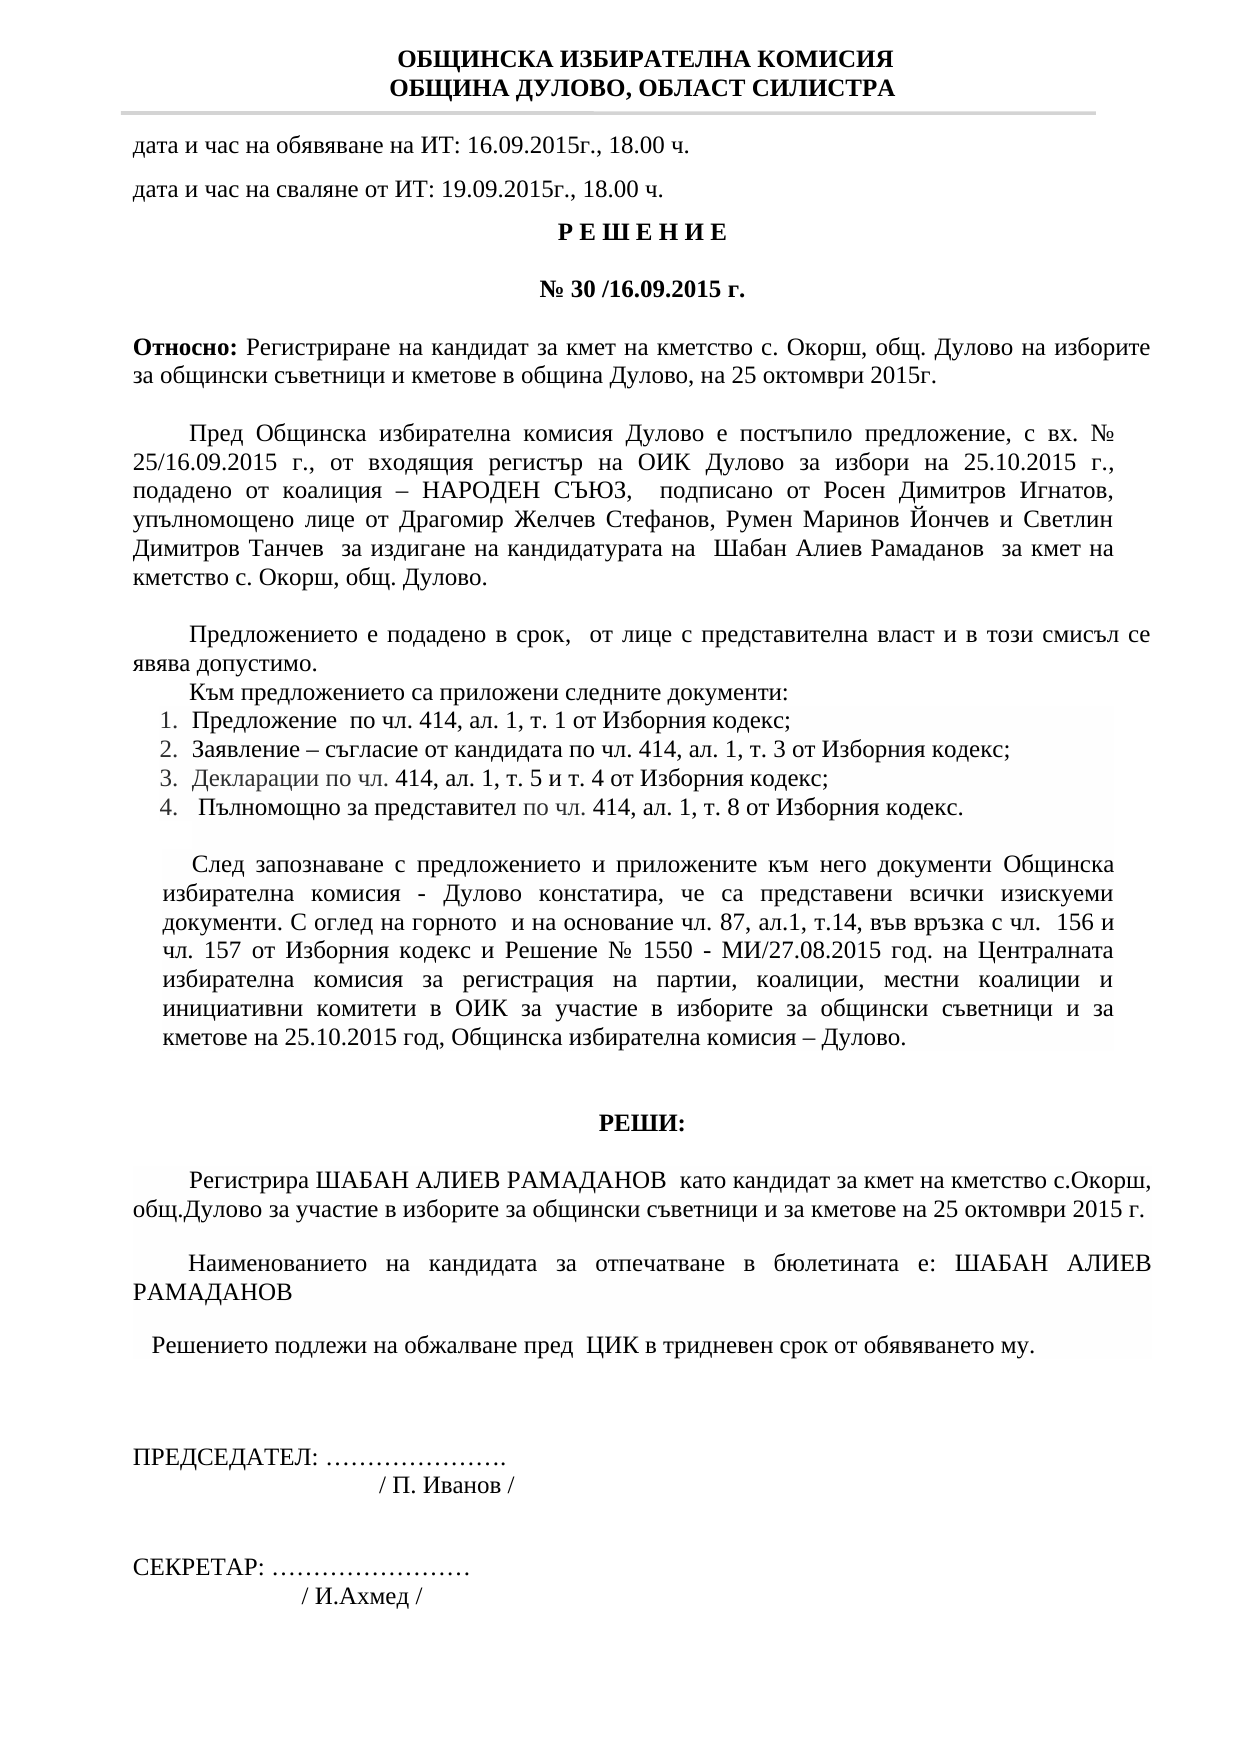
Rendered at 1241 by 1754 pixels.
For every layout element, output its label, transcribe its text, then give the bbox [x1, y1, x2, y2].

text СЕКРЕТАР: …………………… [133, 1552, 1152, 1581]
text Регистрира ШАБАН АЛИЕВ РАМАДАНОВ като кандидат за кмет на кметство с.Окорш, общ.Дулово за участие в изборите за общински съветници и за кметове на 25 октомври 2015 г. [133, 1166, 1152, 1223]
text Р Е Ш Е Н И Е [133, 217, 1152, 246]
text След запознаване с предложението и приложените към него документи Общинска избирателна комисия - Дулово констатира, че са представени всички изискуеми документи. С оглед на горното и на основание чл. 87, ал.1, т.14, във връзка с чл. 156 и чл. 157 от Изборния кодекс и Решение № 1550 - МИ/27.08.2015 год. на Централната избирателна комисия за регистрация на партии, коалиции, местни коалиции и инициативни комитети в ОИК за участие в изборите за общински съветници и за кметове на 25.10.2015 год, Общинска избирателна комисия – Дулово. [162, 849, 1114, 1051]
text Към предложението са приложени следните документи: [133, 677, 1114, 706]
text ОБЩИНА ДУЛОВО, ОБЛАСТ СИЛИСТРА [133, 73, 1152, 102]
text Предложението е подадено в срок, от лице с представителна власт и в този смисъл се явява допустимо. [133, 619, 1152, 677]
list Заявление – съгласие от кандидата по чл. 414, ал. 1, т. 3 от Изборния кодекс; [159, 734, 1114, 763]
text Решението подлежи на обжалване пред ЦИК в тридневен срок от обявяването му. [133, 1331, 1152, 1359]
text / И.Ахмед / [133, 1581, 1152, 1610]
text ПРЕДСЕДАТЕЛ: …………………. / П. Иванов / [133, 1442, 1152, 1499]
list Пълномощно за представител по чл. 414, ал. 1, т. 8 от Изборния кодекс. [159, 792, 1114, 821]
text РЕШИ: [133, 1108, 1152, 1137]
list Предложение по чл. 414, ал. 1, т. 1 от Изборния кодекс; [159, 706, 1114, 734]
text Наименованието на кандидата за отпечатване в бюлетината е: ШАБАН АЛИЕВ РАМАДАНОВ [133, 1248, 1152, 1306]
text № 30 /16.09.2015 г. [133, 246, 1152, 303]
list Декларации по чл. 414, ал. 1, т. 5 и т. 4 от Изборния кодекс; [159, 763, 1114, 792]
text Относно: Регистриране на кандидат за кмет на кметство с. Окорш, общ. Дулово на изборите за общински съветници и кметове в община Дулово, на 25 октомври 2015г. [133, 332, 1152, 389]
text ОБЩИНСКА ИЗБИРАТЕЛНА КОМИСИЯ [133, 44, 1152, 73]
text Пред Общинска избирателна комисия Дулово е постъпило предложение, с вх. № 25/16.09.2015 г., от входящия регистър на ОИК Дулово за избори на 25.10.2015 г., подадено от коалиция – НАРОДЕН СЪЮЗ, подписано от Росен Димитров Игнатов, упълномощено лице от Драгомир Желчев Стефанов, Румен Маринов Йончев и Светлин Димитров Танчев за издигане на кандидатурата на Шабан Алиев Рамаданов за кмет на кметство с. Окорш, общ. Дулово. [133, 418, 1114, 591]
text дата и час на обявяване на ИТ: 16.09.2015г., 18.00 ч. дата и час на сваляне от ИТ: 19.09.2015г., 18.00 ч. [133, 131, 1152, 202]
